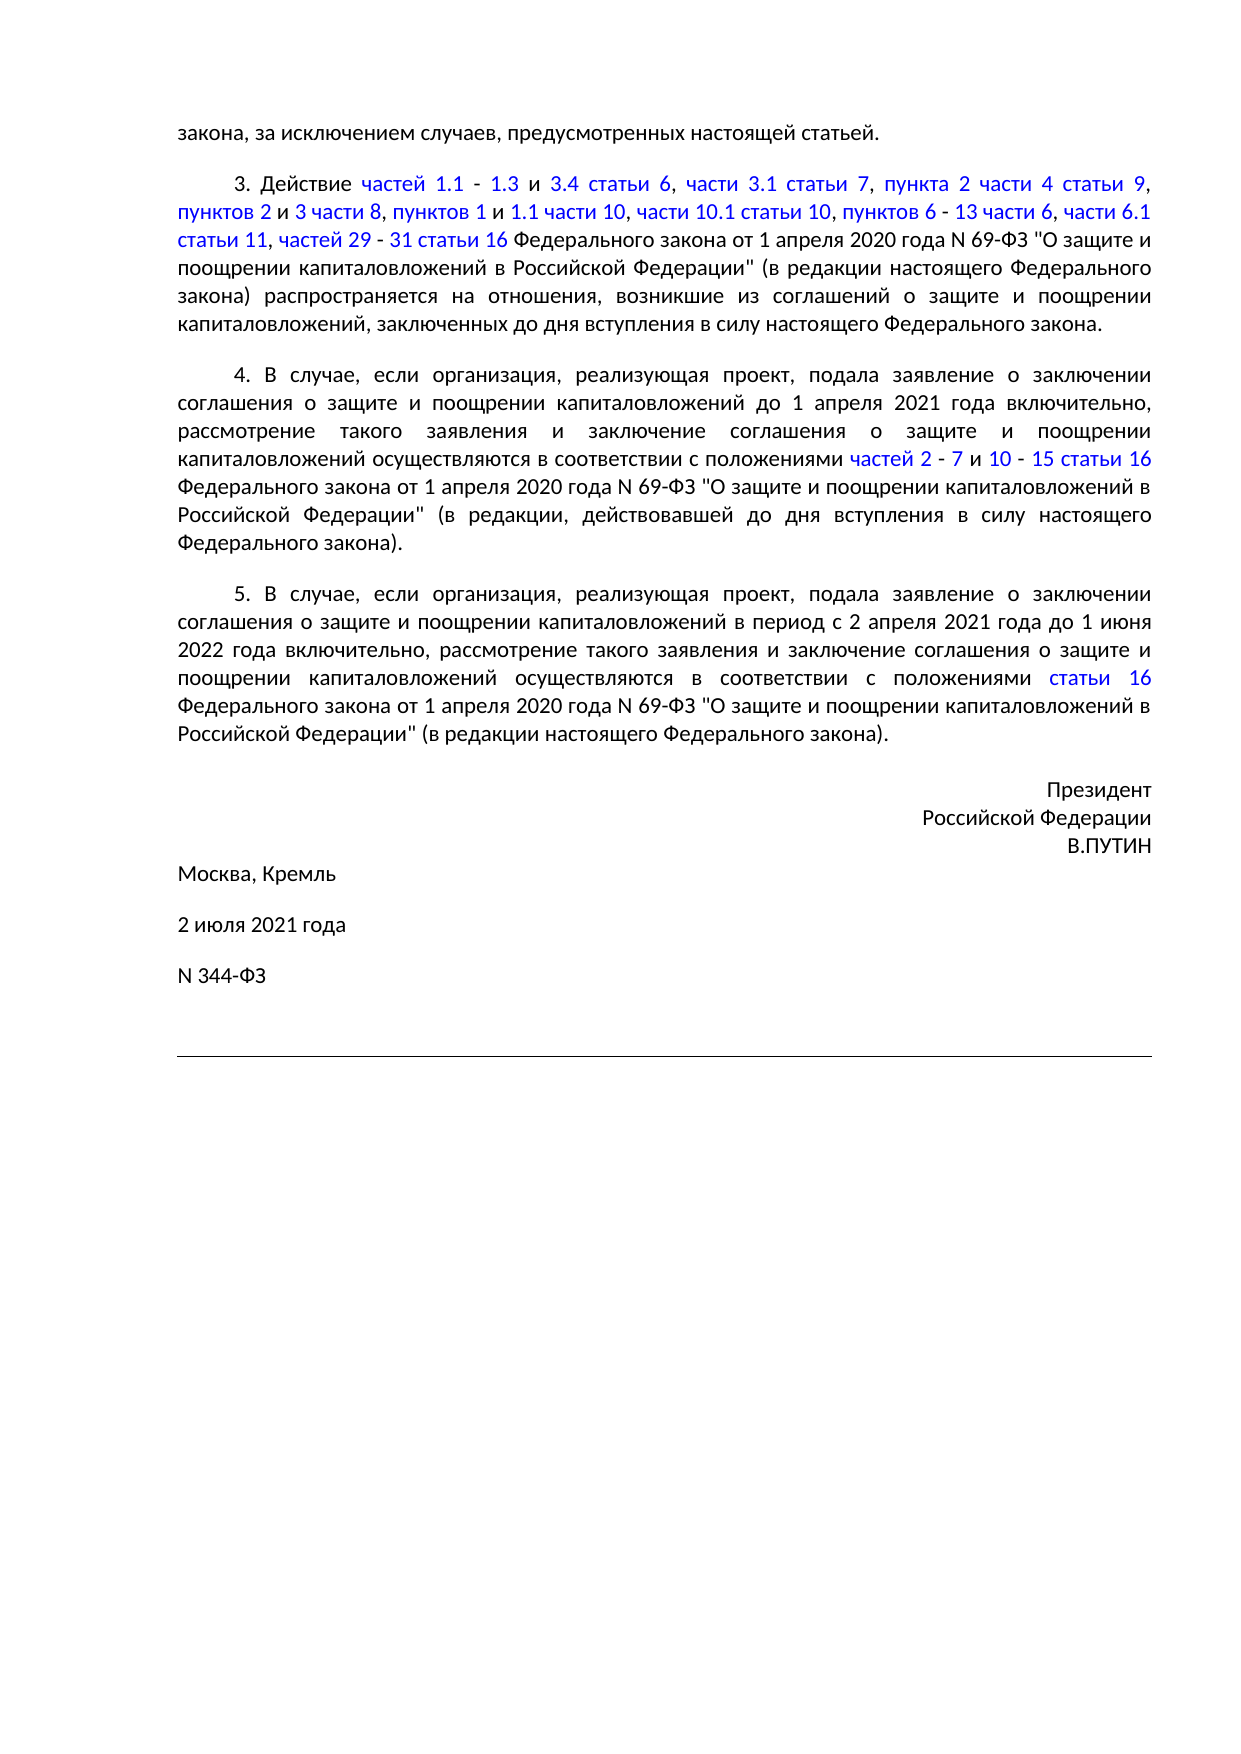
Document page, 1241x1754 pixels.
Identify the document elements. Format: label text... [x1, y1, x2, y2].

text N 344-ФЗ [177, 961, 1152, 989]
text 2 июля 2021 года [177, 910, 1152, 938]
text Москва, Кремль [177, 859, 1152, 887]
text 4. В случае, если организация, реализующая проект, подала заявление о заключении соглашения о защите и поощрении капиталовложений до 1 апреля 2021 года включительно, рассмотрение такого заявления и заключение соглашения о защите и поощрении капиталовложений осуществляются в соответствии с положениями частей 2 - 7 и 10 - 15 статьи 16 Федерального закона от 1 апреля 2020 года N 69-ФЗ "О защите и поощрении капиталовложений в Российской Федерации" (в редакции, действовавшей до дня вступления в силу настоящего Федерального закона). [177, 360, 1152, 556]
text В.ПУТИН [177, 831, 1152, 859]
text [177, 118, 1152, 146]
text Российской Федерации [177, 803, 1152, 831]
text Президент [177, 775, 1152, 803]
text 3. Действие частей 1.1 - 1.3 и 3.4 статьи 6, части 3.1 статьи 7, пункта 2 части 4 статьи 9, пунктов 2 и 3 части 8, пунктов 1 и 1.1 части 10, части 10.1 статьи 10, пунктов 6 - 13 части 6, части 6.1 статьи 11, частей 29 - 31 статьи 16 Федерального закона от 1 апреля 2020 года N 69-ФЗ "О защите и поощрении капиталовложений в Российской Федерации" (в редакции настоящего Федерального закона) распространяется на отношения, возникшие из соглашений о защите и поощрении капиталовложений, заключенных до дня вступления в силу настоящего Федерального закона. [177, 169, 1152, 337]
text 5. В случае, если организация, реализующая проект, подала заявление о заключении соглашения о защите и поощрении капиталовложений в период с 2 апреля 2021 года до 1 июня 2022 года включительно, рассмотрение такого заявления и заключение соглашения о защите и поощрении капиталовложений осуществляются в соответствии с положениями статьи 16 Федерального закона от 1 апреля 2020 года N 69-ФЗ "О защите и поощрении капиталовложений в Российской Федерации" (в редакции настоящего Федерального закона). [177, 579, 1152, 747]
